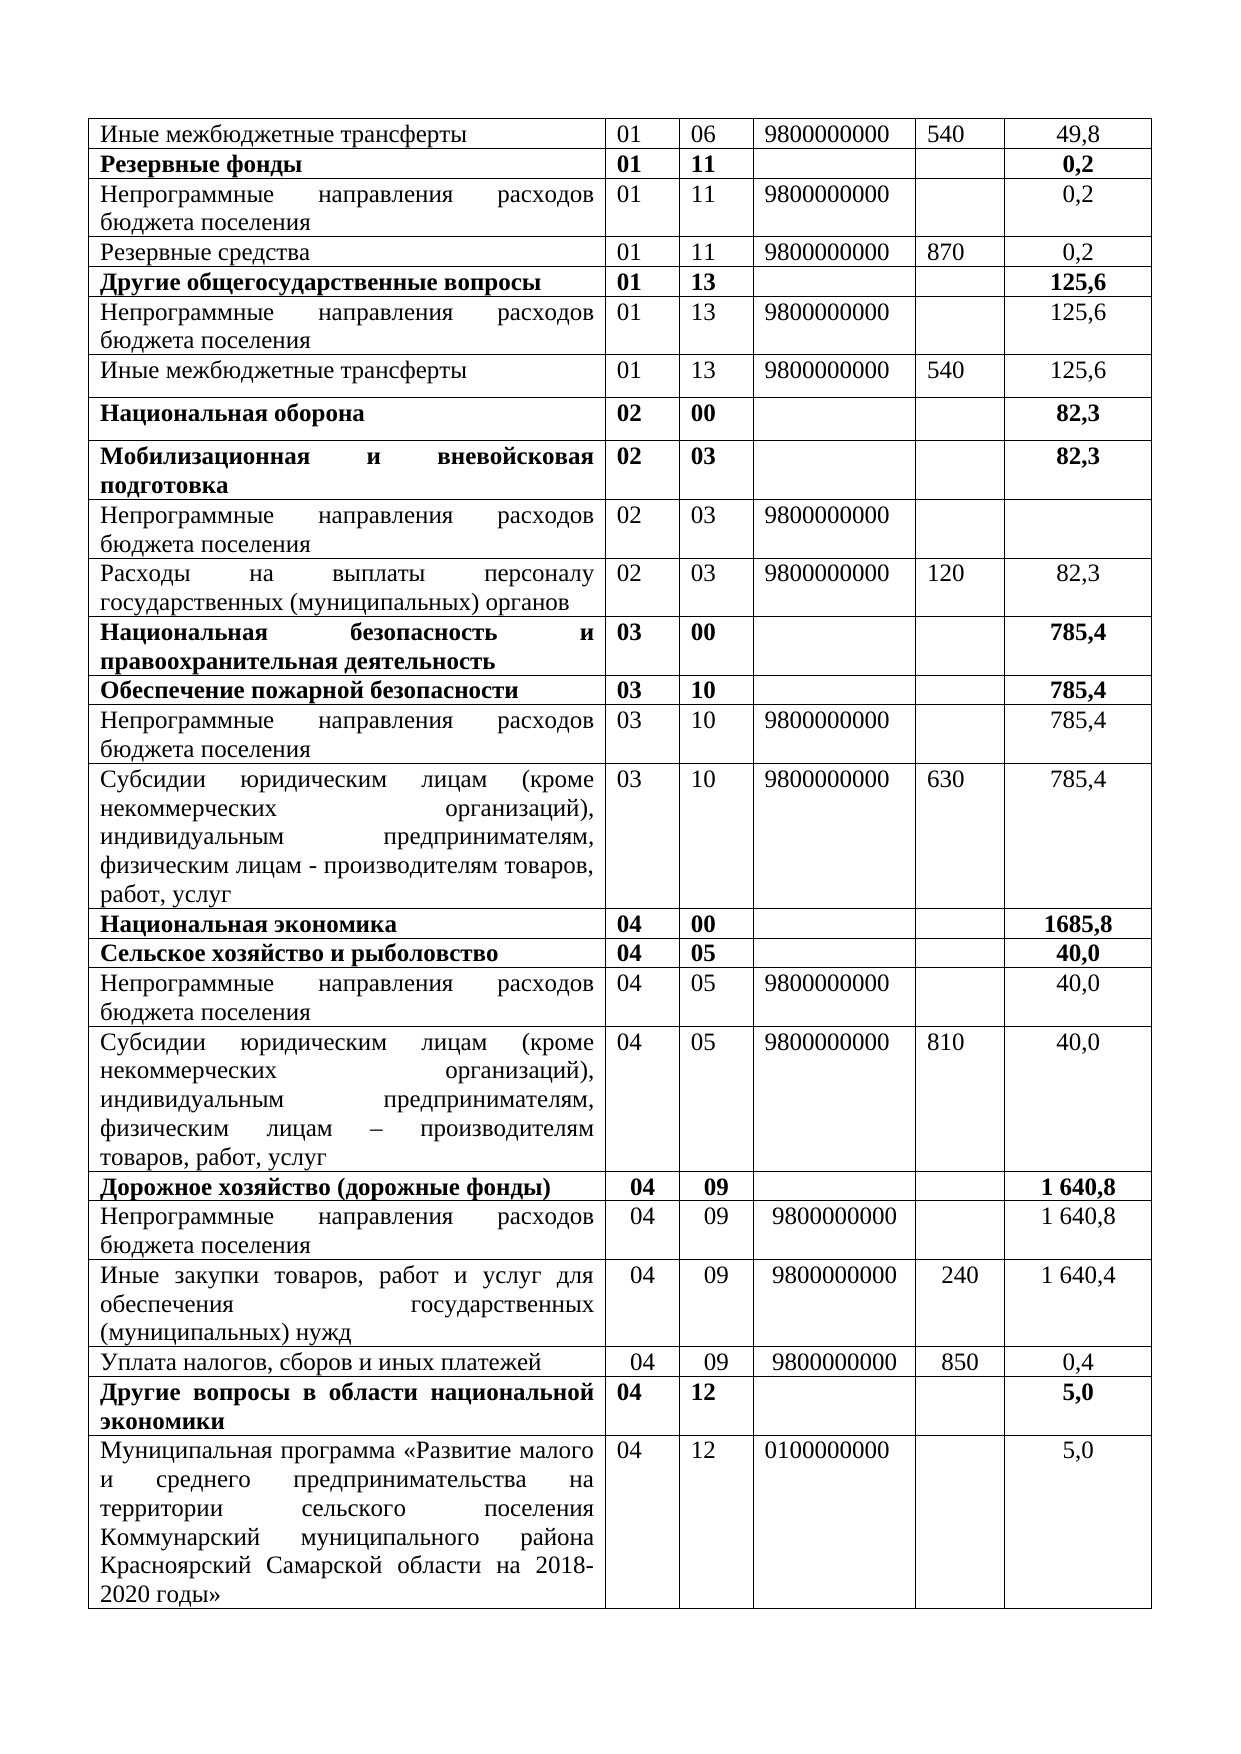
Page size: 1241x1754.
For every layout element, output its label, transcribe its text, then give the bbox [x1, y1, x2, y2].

table_cell 01 [606, 149, 679, 178]
table_cell 04 [606, 909, 679, 937]
table_cell Муниципальная программа «Развитие малого и среднего предпринимательства на территории сельского поселения Коммунарский муниципального района Красноярский Самарской области на 2018-2020 годы» [89, 1436, 605, 1608]
table_cell Субсидии юридическим лицам (кроме некоммерческих организаций), индивидуальным предпринимателям, физическим лицам - производителям товаров, работ, услуг [89, 764, 605, 908]
table_cell [916, 705, 1004, 763]
table_cell [754, 1377, 915, 1434]
table_cell 1 640,4 [1005, 1260, 1151, 1346]
table_cell 01 [606, 355, 679, 397]
table_cell [754, 441, 915, 499]
table_cell Непрограммные направления расходов бюджета поселения [89, 968, 605, 1026]
table_cell Расходы на выплаты персоналу государственных (муниципальных) органов [89, 559, 605, 616]
table_cell 785,4 [1005, 617, 1151, 674]
table_cell 02 [606, 559, 679, 616]
table_cell 11 [680, 237, 753, 266]
table_cell 82,3 [1005, 559, 1151, 616]
table_cell 125,6 [1005, 297, 1151, 354]
table_cell 630 [916, 764, 1004, 908]
table_cell [916, 1377, 1004, 1434]
table_cell 82,3 [1005, 398, 1151, 440]
table_cell 02 [606, 500, 679, 557]
table_cell 10 [680, 705, 753, 763]
table_cell 01 [606, 297, 679, 354]
table_cell 02 [606, 398, 679, 440]
table_cell Уплата налогов, сборов и иных платежей [89, 1347, 605, 1376]
table_cell 49,8 [1005, 119, 1151, 148]
table_cell Иные межбюджетные трансферты [89, 119, 605, 148]
table_cell [916, 441, 1004, 499]
table_cell 03 [606, 705, 679, 763]
table_cell Резервные средства [89, 237, 605, 266]
table_cell 0,2 [1005, 149, 1151, 178]
table_cell [754, 149, 915, 178]
table_cell 540 [916, 119, 1004, 148]
table_cell 03 [606, 764, 679, 908]
table_cell Обеспечение пожарной безопасности [89, 676, 605, 704]
table_cell 09 [680, 1172, 753, 1200]
table_cell [754, 939, 915, 967]
table_cell 9800000000 [754, 500, 915, 557]
table_cell 785,4 [1005, 764, 1151, 908]
table_cell 04 [606, 939, 679, 967]
table_cell 785,4 [1005, 676, 1151, 704]
table_cell 1 640,8 [1005, 1201, 1151, 1259]
table_cell 9800000000 [754, 355, 915, 397]
table_cell 0,4 [1005, 1347, 1151, 1376]
table_cell [916, 1201, 1004, 1259]
table_cell [916, 149, 1004, 178]
table_cell 9800000000 [754, 237, 915, 266]
table_cell 10 [680, 764, 753, 908]
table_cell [89, 179, 605, 236]
table_cell 40,0 [1005, 1027, 1151, 1171]
table_cell 05 [680, 939, 753, 967]
table_cell 120 [916, 559, 1004, 616]
table_cell [916, 939, 1004, 967]
table_cell 00 [680, 617, 753, 674]
table_cell 03 [606, 617, 679, 674]
table_cell Резервные фонды [89, 149, 605, 178]
table_cell [916, 676, 1004, 704]
table_cell 0,2 [1005, 179, 1151, 236]
table_cell 10 [680, 676, 753, 704]
table_cell 12 [680, 1436, 753, 1608]
table_cell 0,2 [1005, 237, 1151, 266]
table_cell [916, 398, 1004, 440]
table_cell 9800000000 [754, 1201, 915, 1259]
table_cell 09 [680, 1201, 753, 1259]
table_cell Национальная оборона [89, 398, 605, 440]
table_cell 04 [606, 1172, 679, 1200]
table_cell Непрограммные направления расходов бюджета поселения [89, 500, 605, 557]
table_cell [754, 267, 915, 296]
table_cell Непрограммные направления расходов бюджета поселения [89, 1201, 605, 1259]
table_cell 09 [680, 1347, 753, 1376]
table_cell 40,0 [1005, 968, 1151, 1026]
table_cell 05 [680, 1027, 753, 1171]
table_cell 01 [606, 119, 679, 148]
table_cell [916, 500, 1004, 557]
table_cell 82,3 [1005, 441, 1151, 499]
table_cell 11 [680, 179, 753, 236]
table_cell [754, 398, 915, 440]
table_cell [916, 267, 1004, 296]
table_cell Другие общегосударственные вопросы [89, 267, 605, 296]
table_cell 11 [680, 149, 753, 178]
table_cell 40,0 [1005, 939, 1151, 967]
table_cell 9800000000 [754, 1347, 915, 1376]
table_cell 02 [606, 441, 679, 499]
table_cell 04 [606, 1377, 679, 1434]
table_cell Иные межбюджетные трансферты [89, 355, 605, 397]
table_cell 01 [606, 267, 679, 296]
table_cell 03 [680, 500, 753, 557]
table_cell Дорожное хозяйство (дорожные фонды) [89, 1172, 605, 1200]
table_cell [754, 909, 915, 937]
table_cell 00 [680, 909, 753, 937]
table_cell 04 [606, 1027, 679, 1171]
table_cell 9800000000 [754, 179, 915, 236]
table_cell Непрограммные направления расходов бюджета поселения [89, 705, 605, 763]
table_cell 850 [916, 1347, 1004, 1376]
table_cell 1685,8 [1005, 909, 1151, 937]
table_cell 9800000000 [754, 119, 915, 148]
table_cell Иные закупки товаров, работ и услуг для обеспечения государственных (муниципальных) нужд [89, 1260, 605, 1346]
table_cell 9800000000 [754, 1260, 915, 1346]
table_cell Мобилизационная и вневойсковая подготовка [89, 441, 605, 499]
table_cell 9800000000 [754, 559, 915, 616]
table_cell 09 [680, 1260, 753, 1346]
table_cell 01 [606, 237, 679, 266]
table_cell [754, 1172, 915, 1200]
table_cell 785,4 [1005, 705, 1151, 763]
table_cell 13 [680, 267, 753, 296]
table_cell 03 [606, 676, 679, 704]
table_cell Другие вопросы в области национальной экономики [89, 1377, 605, 1434]
table_cell [916, 1436, 1004, 1608]
table_cell 04 [606, 1347, 679, 1376]
table_cell Национальная безопасность и правоохранительная деятельность [89, 617, 605, 674]
table_cell 03 [680, 559, 753, 616]
table_cell 125,6 [1005, 267, 1151, 296]
table_cell 810 [916, 1027, 1004, 1171]
table_cell 13 [680, 355, 753, 397]
table_cell 03 [680, 441, 753, 499]
table_cell 540 [916, 355, 1004, 397]
table_cell 04 [606, 1436, 679, 1608]
table_cell 5,0 [1005, 1436, 1151, 1608]
table_cell 00 [680, 398, 753, 440]
table_cell 125,6 [1005, 355, 1151, 397]
table_cell 13 [680, 297, 753, 354]
table_cell Субсидии юридическим лицам (кроме некоммерческих организаций), индивидуальным предпринимателям, физическим лицам – производителям товаров, работ, услуг [89, 1027, 605, 1171]
table_cell [1005, 500, 1151, 557]
table_cell 9800000000 [754, 1027, 915, 1171]
table_cell 06 [680, 119, 753, 148]
table_cell 240 [916, 1260, 1004, 1346]
table_cell 870 [916, 237, 1004, 266]
table_cell Сельское хозяйство и рыболовство [89, 939, 605, 967]
table_cell 12 [680, 1377, 753, 1434]
table_cell 04 [606, 968, 679, 1026]
table_cell 04 [606, 1201, 679, 1259]
table_cell 9800000000 [754, 297, 915, 354]
table_cell [754, 676, 915, 704]
table_cell 0100000000 [754, 1436, 915, 1608]
table_cell [916, 1172, 1004, 1200]
table_cell 01 [606, 179, 679, 236]
table_cell Непрограммные направления расходов бюджета поселения [89, 297, 605, 354]
table_cell [916, 968, 1004, 1026]
table_cell 04 [606, 1260, 679, 1346]
table_cell Национальная экономика [89, 909, 605, 937]
table_cell [916, 617, 1004, 674]
table_cell 5,0 [1005, 1377, 1151, 1434]
table_cell [916, 909, 1004, 937]
table_cell 9800000000 [754, 968, 915, 1026]
table_cell 1 640,8 [1005, 1172, 1151, 1200]
table_cell 9800000000 [754, 764, 915, 908]
table_cell [916, 179, 1004, 236]
table_cell [916, 297, 1004, 354]
table_cell 9800000000 [754, 705, 915, 763]
table_cell [754, 617, 915, 674]
table_cell 05 [680, 968, 753, 1026]
